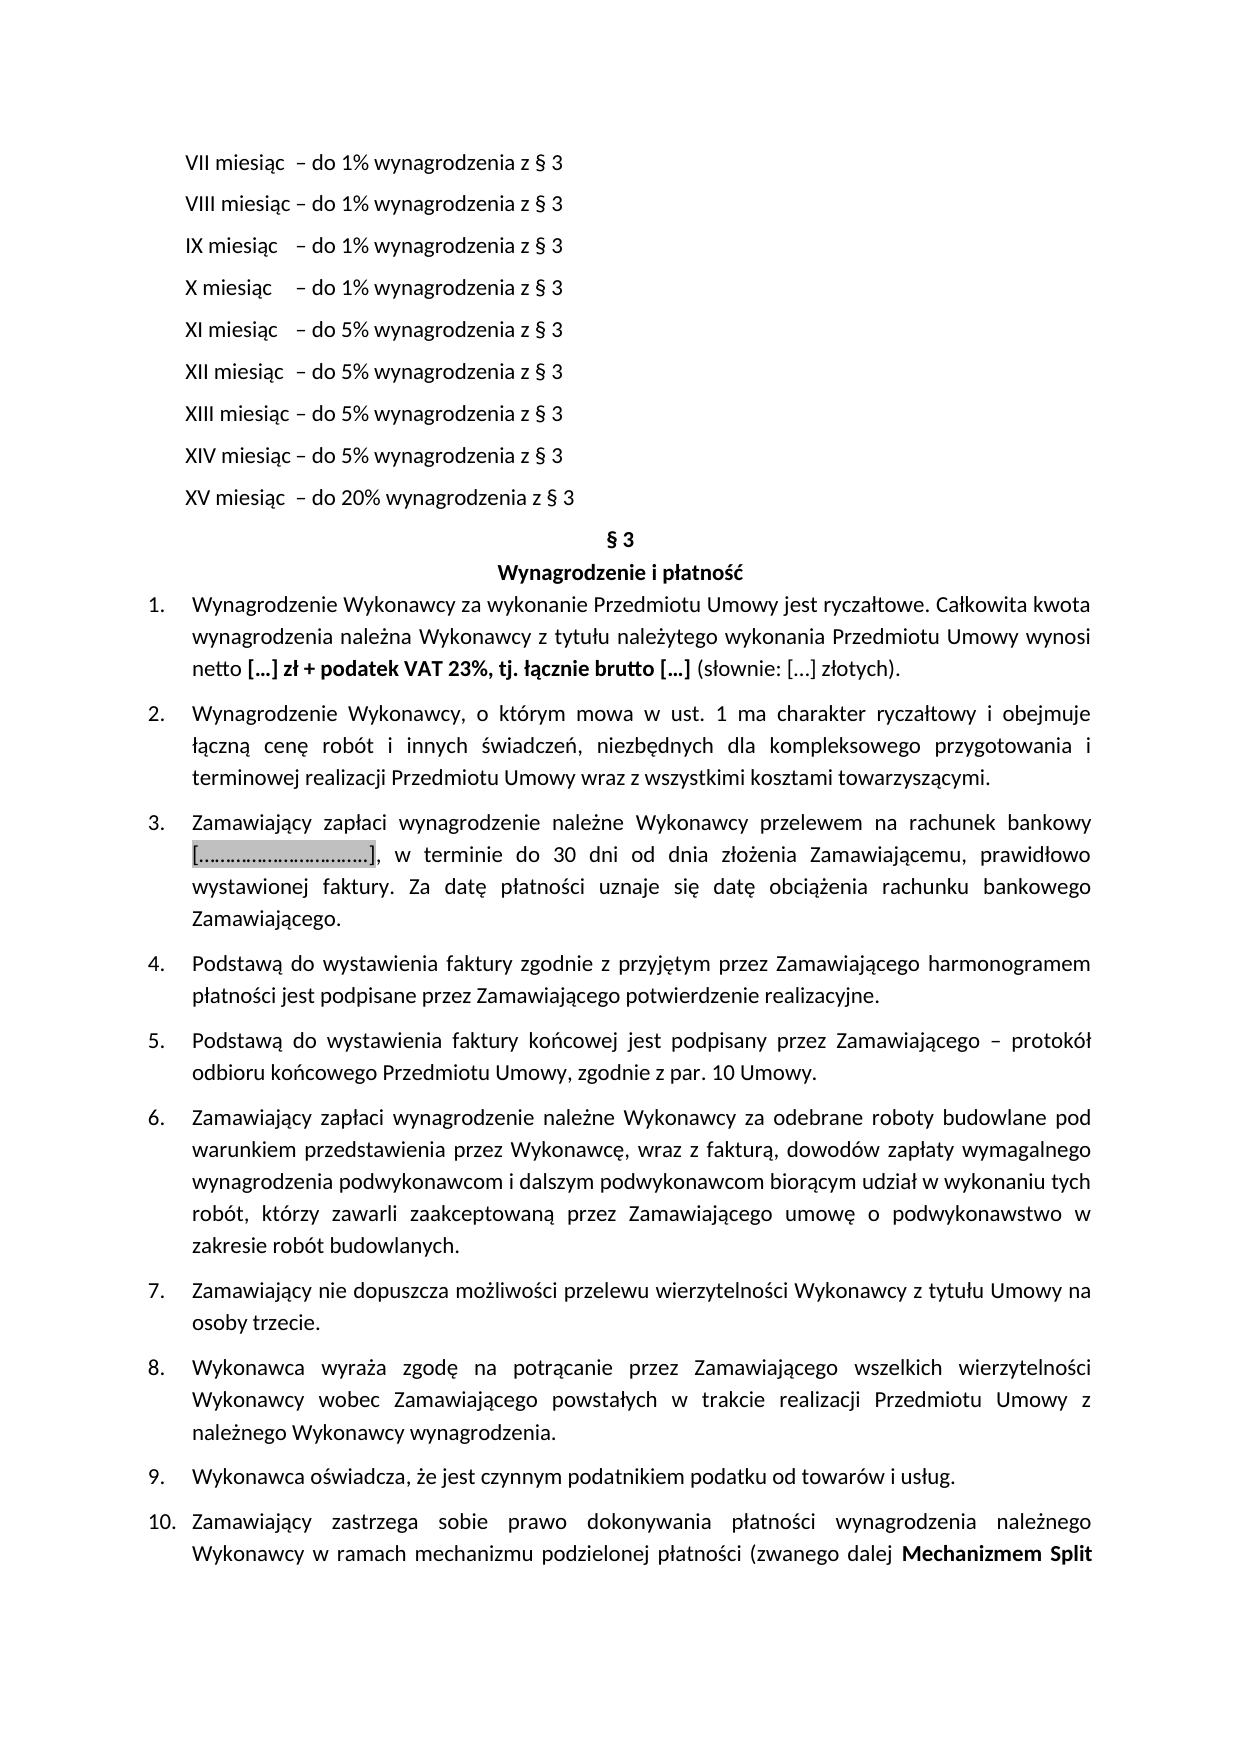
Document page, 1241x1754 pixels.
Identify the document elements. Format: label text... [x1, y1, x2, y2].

text VII miesiąc – do 1% wynagrodzenia z § 3 [185, 148, 1093, 176]
text VIII miesiąc – do 1% wynagrodzenia z § 3 [185, 189, 1093, 218]
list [148, 1507, 1093, 1567]
text XI miesiąc – do 5% wynagrodzenia z § 3 [185, 316, 1093, 343]
list Wykonawca wyraża zgodę na potrącanie przez Zamawiającego wszelkich wierzytelności Wykonawcy wobec Zamawiającego powstałych w trakcie realizacji Przedmiotu Umowy z należnego Wykonawcy wynagrodzenia. [148, 1353, 1093, 1446]
list Wykonawca oświadcza, że jest czynnym podatnikiem podatku od towarów i usług. [148, 1462, 1093, 1490]
text XV miesiąc – do 20% wynagrodzenia z § 3 [185, 483, 1093, 511]
list Wynagrodzenie Wykonawcy za wykonanie Przedmiotu Umowy jest ryczałtowe. Całkowita kwota wynagrodzenia należna Wykonawcy z tytułu należytego wykonania Przedmiotu Umowy wynosi netto […] zł + podatek VAT 23%, tj. łącznie brutto […] (słownie: […] złotych). [148, 590, 1093, 682]
text XII miesiąc – do 5% wynagrodzenia z § 3 [185, 357, 1093, 386]
list Zamawiający nie dopuszcza możliwości przelewu wierzytelności Wykonawcy z tytułu Umowy na osoby trzecie. [148, 1276, 1093, 1337]
list Wynagrodzenie Wykonawcy, o którym mowa w ust. 1 ma charakter ryczałtowy i obejmuje łączną cenę robót i innych świadczeń, niezbędnych dla kompleksowego przygotowania i terminowej realizacji Przedmiotu Umowy wraz z wszystkimi kosztami towarzyszącymi. [148, 699, 1093, 791]
text XIII miesiąc – do 5% wynagrodzenia z § 3 [185, 399, 1093, 427]
list Zamawiający zapłaci wynagrodzenie należne Wykonawcy za odebrane roboty budowlane pod warunkiem przedstawienia przez Wykonawcę, wraz z fakturą, dowodów zapłaty wymagalnego wynagrodzenia podwykonawcom i dalszym podwykonawcom biorącym udział w wykonaniu tych robót, którzy zawarli zaakceptowaną przez Zamawiającego umowę o podwykonawstwo w zakresie robót budowlanych. [148, 1103, 1093, 1260]
list Zamawiający zapłaci wynagrodzenie należne Wykonawcy przelewem na rachunek bankowy […………………………..], w terminie do 30 dni od dnia złożenia Zamawiającemu, prawidłowo wystawionej faktury. Za datę płatności uznaje się datę obciążenia rachunku bankowego Zamawiającego. [148, 808, 1093, 932]
list Podstawą do wystawienia faktury zgodnie z przyjętym przez Zamawiającego harmonogramem płatności jest podpisane przez Zamawiającego potwierdzenie realizacyjne. [148, 949, 1093, 1009]
list Podstawą do wystawienia faktury końcowej jest podpisany przez Zamawiającego – protokół odbioru końcowego Przedmiotu Umowy, zgodnie z par. 10 Umowy. [148, 1026, 1093, 1086]
text XIV miesiąc – do 5% wynagrodzenia z § 3 [185, 441, 1093, 469]
text § 3 Wynagrodzenie i płatność [148, 525, 1093, 586]
text X miesiąc – do 1% wynagrodzenia z § 3 [185, 273, 1093, 302]
text IX miesiąc – do 1% wynagrodzenia z § 3 [185, 232, 1093, 259]
